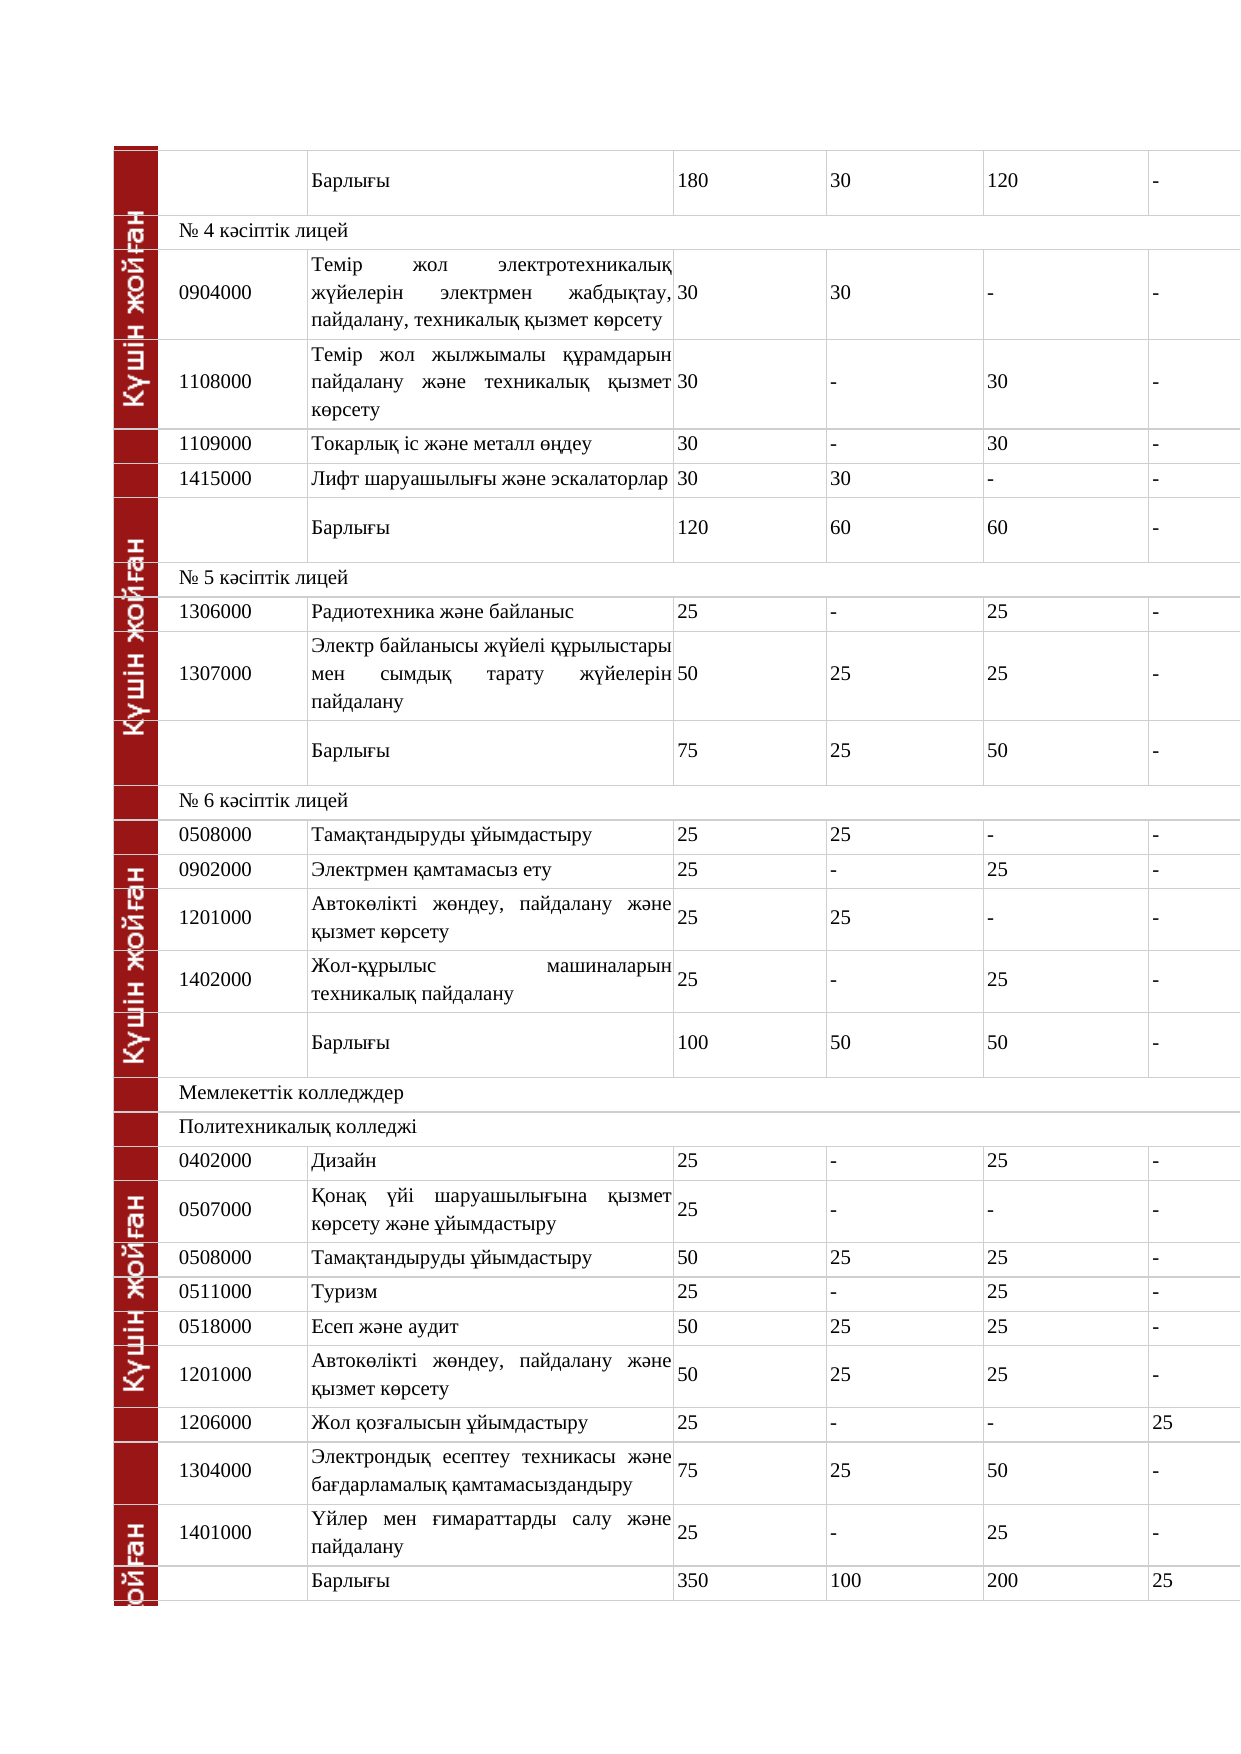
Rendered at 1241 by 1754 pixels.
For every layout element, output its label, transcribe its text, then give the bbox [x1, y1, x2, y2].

table_cell - [1149, 1243, 1240, 1276]
table_cell - [827, 1408, 983, 1441]
table_cell 30 [984, 340, 1148, 428]
table_cell Политехникалық колледжі [114, 1113, 1240, 1146]
table_cell 25 [674, 598, 826, 631]
table_cell 25 [827, 1312, 983, 1345]
table_cell - [984, 250, 1148, 339]
table_cell - [1149, 151, 1240, 215]
table_cell 25 [674, 1278, 826, 1311]
table_cell 25 [674, 1505, 826, 1565]
table_cell 25 [984, 951, 1148, 1012]
table_cell № 6 кәсіптік лицей [114, 786, 1240, 819]
table_cell Барлығы [308, 498, 673, 562]
table_cell 30 [984, 430, 1148, 463]
table_cell 1415000 [114, 464, 307, 497]
table_cell 30 [674, 430, 826, 463]
table_cell 200 [984, 1567, 1148, 1600]
table_cell - [827, 430, 983, 463]
table_cell 1109000 [114, 430, 307, 463]
table_cell 30 [827, 151, 983, 215]
table_cell - [1149, 464, 1240, 497]
table_cell 1304000 [114, 1443, 307, 1503]
table_cell Жол қозғалысын ұйымдастыру [308, 1408, 673, 1441]
table_cell Есеп және аудит [308, 1312, 673, 1345]
table_cell Лифт шаруашылығы және эскалаторлар [308, 464, 673, 497]
table_cell - [1149, 250, 1240, 339]
table_cell 75 [674, 1443, 826, 1503]
table_cell 30 [827, 250, 983, 339]
table_cell Автокөлікті жөндеу, пайдалану және қызмет көрсету [308, 1346, 673, 1407]
table_cell 0402000 [114, 1147, 307, 1180]
table_cell 50 [674, 632, 826, 720]
table_cell Жол-құрылыс машиналарын техникалық пайдалану [308, 951, 673, 1012]
table_cell 30 [674, 340, 826, 428]
table_cell 25 [827, 1346, 983, 1407]
table_cell - [984, 1408, 1148, 1441]
table_cell 1201000 [114, 889, 307, 950]
table_cell 25 [674, 1181, 826, 1242]
table_cell 120 [674, 498, 826, 562]
table_cell - [1149, 598, 1240, 631]
table_cell - [827, 1505, 983, 1565]
table_cell № 5 кәсіптік лицей [114, 563, 1240, 596]
table_cell 25 [827, 632, 983, 720]
table_cell 350 [674, 1567, 826, 1600]
table_cell 60 [984, 498, 1148, 562]
table_cell - [984, 1181, 1148, 1242]
table_cell - [1149, 1181, 1240, 1242]
table_cell 1108000 [114, 340, 307, 428]
table_cell 100 [674, 1013, 826, 1077]
table_cell 1206000 [114, 1408, 307, 1441]
table_cell - [984, 464, 1148, 497]
table_cell 1402000 [114, 951, 307, 1012]
table_cell 25 [827, 1443, 983, 1503]
table_cell 75 [674, 721, 826, 785]
table_cell Тамақтандыруды ұйымдастыру [308, 821, 673, 854]
picture [114, 1601, 158, 1606]
table_cell Тамақтандыруды ұйымдастыру [308, 1243, 673, 1276]
table_cell - [1149, 721, 1240, 785]
table_cell - [1149, 821, 1240, 854]
table_cell - [1149, 1312, 1240, 1345]
table_cell 25 [984, 1147, 1148, 1180]
table_cell - [1149, 889, 1240, 950]
table_cell 180 [674, 151, 826, 215]
table_cell 25 [984, 1278, 1148, 1311]
table_cell 25 [674, 855, 826, 888]
table_cell Электрмен қамтамасыз ету [308, 855, 673, 888]
table_cell № 4 кәсіптік лицей [114, 216, 1240, 249]
table_cell - [827, 951, 983, 1012]
table_cell 50 [984, 1443, 1148, 1503]
table_cell 25 [984, 1505, 1148, 1565]
table_cell 0508000 [114, 1243, 307, 1276]
table_cell 25 [827, 889, 983, 950]
table_cell 50 [827, 1013, 983, 1077]
table_cell 25 [984, 1243, 1148, 1276]
table_cell Барлығы [308, 721, 673, 785]
table_cell 0518000 [114, 1312, 307, 1345]
table_cell 25 [674, 1147, 826, 1180]
table_cell Токарлық іс және металл өңдеу [308, 430, 673, 463]
table_cell Қонақ үйі шаруашылығына қызмет көрсету және ұйымдастыру [308, 1181, 673, 1242]
table_cell 100 [827, 1567, 983, 1600]
table_cell - [827, 598, 983, 631]
table_cell - [1149, 1505, 1240, 1565]
table_cell 50 [984, 1013, 1148, 1077]
table_cell Туризм [308, 1278, 673, 1311]
table_cell 0511000 [114, 1278, 307, 1311]
table_cell - [1149, 430, 1240, 463]
table_cell - [1149, 498, 1240, 562]
table_cell 25 [984, 632, 1148, 720]
table_cell - [1149, 340, 1240, 428]
table_cell 25 [984, 855, 1148, 888]
table_cell - [1149, 1013, 1240, 1077]
table_cell 50 [674, 1346, 826, 1407]
table_cell 25 [984, 1346, 1148, 1407]
table_cell 25 [674, 821, 826, 854]
table_cell Электрондық есептеу техникасы және бағдарламалық қамтамасыздандыру [308, 1443, 673, 1503]
table_cell 1307000 [114, 632, 307, 720]
table_cell [114, 1013, 307, 1077]
table_cell 50 [674, 1243, 826, 1276]
table_cell - [827, 1147, 983, 1180]
table_cell - [1149, 951, 1240, 1012]
table_cell 25 [984, 1312, 1148, 1345]
table_cell - [827, 855, 983, 888]
table_cell 50 [984, 721, 1148, 785]
table_cell 25 [984, 598, 1148, 631]
table_cell - [984, 889, 1148, 950]
table_cell Үйлер мен ғимараттарды салу және пайдалану [308, 1505, 673, 1565]
table_cell 1401000 [114, 1505, 307, 1565]
table_cell 0508000 [114, 821, 307, 854]
table_cell 25 [674, 951, 826, 1012]
table_cell - [827, 340, 983, 428]
table_cell 25 [674, 1408, 826, 1441]
table_cell 1201000 [114, 1346, 307, 1407]
table_cell - [1149, 855, 1240, 888]
table_cell [114, 721, 307, 785]
table_cell Барлығы [308, 1567, 673, 1600]
table_cell - [984, 821, 1148, 854]
table_cell - [1149, 1443, 1240, 1503]
table_cell 25 [827, 821, 983, 854]
table_cell [114, 151, 307, 215]
table_cell 0902000 [114, 855, 307, 888]
table_cell 30 [674, 464, 826, 497]
table_cell - [827, 1278, 983, 1311]
table_cell 25 [827, 721, 983, 785]
table_cell [114, 1567, 307, 1600]
table_cell 0507000 [114, 1181, 307, 1242]
table_cell 60 [827, 498, 983, 562]
table_cell Электр байланысы жүйелі құрылыстары мен сымдық тарату жүйелерін пайдалану [308, 632, 673, 720]
table_cell Барлығы [308, 1013, 673, 1077]
table_cell 120 [984, 151, 1148, 215]
table_cell - [1149, 1147, 1240, 1180]
table_cell 25 [674, 889, 826, 950]
table_cell Дизайн [308, 1147, 673, 1180]
table_cell Темір жол жылжымалы құрамдарын пайдалану және техникалық қызмет көрсету [308, 340, 673, 428]
table_cell Темір жол электротехникалық жүйелерін электрмен жабдықтау, пайдалану, техникалық қызмет көрсету [308, 250, 673, 339]
table_cell 0904000 [114, 250, 307, 339]
table_cell - [1149, 1278, 1240, 1311]
table_cell 25 [1149, 1408, 1240, 1441]
table_cell 30 [674, 250, 826, 339]
picture [114, 146, 158, 150]
table_cell - [1149, 632, 1240, 720]
table_cell Автокөлікті жөндеу, пайдалану және қызмет көрсету [308, 889, 673, 950]
table_cell Радиотехника және байланыс [308, 598, 673, 631]
table_cell 25 [1149, 1567, 1240, 1600]
table_cell Барлығы [308, 151, 673, 215]
table_cell - [827, 1181, 983, 1242]
table_cell 50 [674, 1312, 826, 1345]
table_cell - [1149, 1346, 1240, 1407]
table_cell 30 [827, 464, 983, 497]
table_cell 1306000 [114, 598, 307, 631]
table_cell 25 [827, 1243, 983, 1276]
table_cell [114, 498, 307, 562]
table_cell Мемлекеттік колледждер [114, 1078, 1240, 1111]
